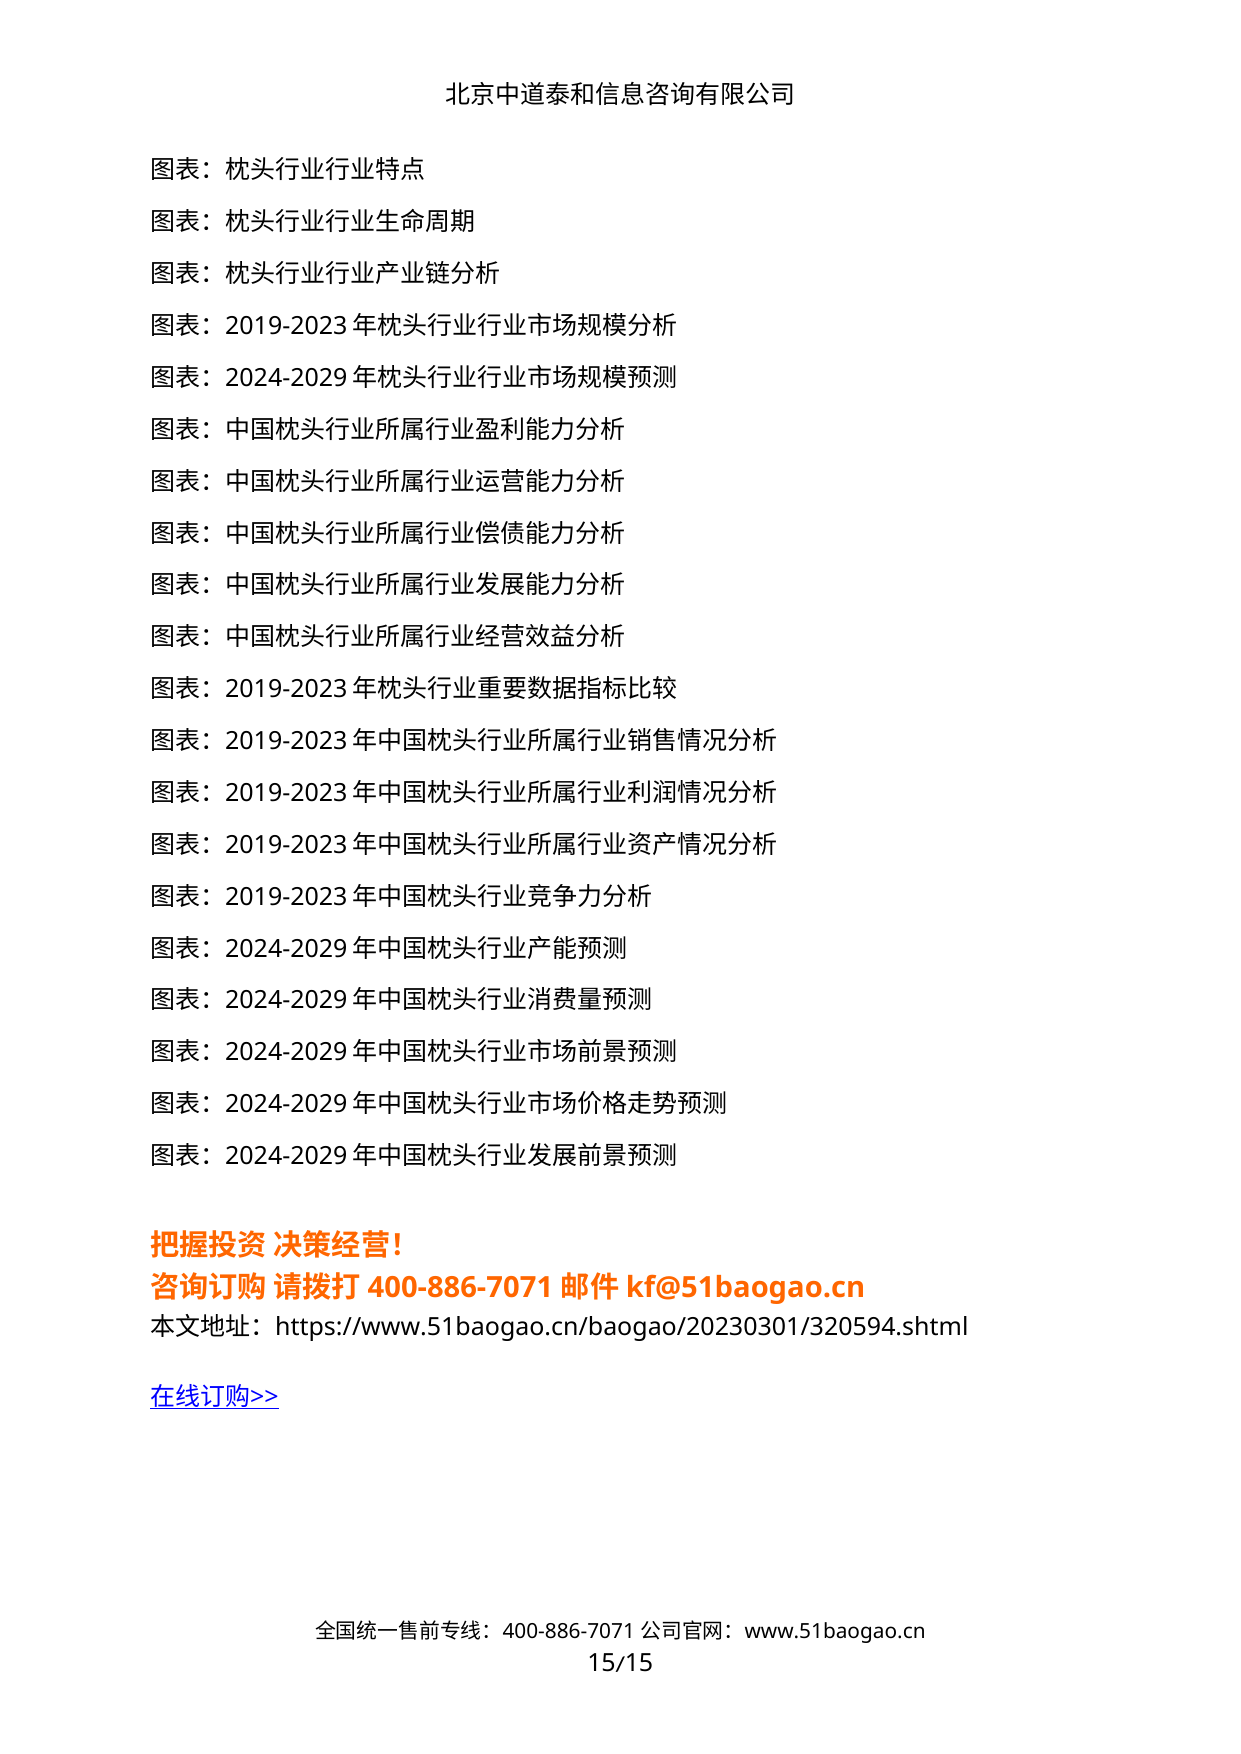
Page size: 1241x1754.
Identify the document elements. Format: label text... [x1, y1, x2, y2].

text 图表：2019-2023年中国枕头行业所属行业资产情况分析 [150, 824, 1090, 861]
text 图表：中国枕头行业所属行业偿债能力分析 [150, 513, 1090, 549]
text 在线订购>> [150, 1342, 1090, 1413]
text 图表：中国枕头行业所属行业盈利能力分析 [150, 409, 1090, 446]
text 图表：中国枕头行业所属行业运营能力分析 [150, 461, 1090, 497]
text 图表：2019-2023年中国枕头行业所属行业利润情况分析 [150, 772, 1090, 809]
text 图表：2024-2029年中国枕头行业市场前景预测 [150, 1032, 1090, 1068]
text 图表：2024-2029年中国枕头行业产能预测 [150, 928, 1090, 964]
text 图表：中国枕头行业所属行业发展能力分析 [150, 565, 1090, 601]
text 图表：2019-2023年中国枕头行业竞争力分析 [150, 876, 1090, 912]
text 图表：枕头行业行业特点 [150, 150, 1090, 186]
text 图表：2019-2023年中国枕头行业所属行业销售情况分析 [150, 721, 1090, 757]
text 图表：中国枕头行业所属行业经营效益分析 [150, 617, 1090, 653]
text 图表：2024-2029年中国枕头行业市场价格走势预测 [150, 1084, 1090, 1120]
text 图表：2024-2029年枕头行业行业市场规模预测 [150, 357, 1090, 394]
text 图表：2019-2023年枕头行业行业市场规模分析 [150, 306, 1090, 342]
text 图表：2024-2029年中国枕头行业发展前景预测 [150, 1136, 1090, 1172]
text 把握投资 决策经营！咨询订购 请拨打 400-886-7071 邮件 kf@51baogao.cn本文地址：https://www.51baogao.cn/baogao/20230301/320594.shtml [150, 1187, 1090, 1342]
text 图表：枕头行业行业产业链分析 [150, 254, 1090, 290]
text 图表：2019-2023年枕头行业重要数据指标比较 [150, 669, 1090, 705]
text 图表：枕头行业行业生命周期 [150, 202, 1090, 238]
text 图表：2024-2029年中国枕头行业消费量预测 [150, 980, 1090, 1016]
